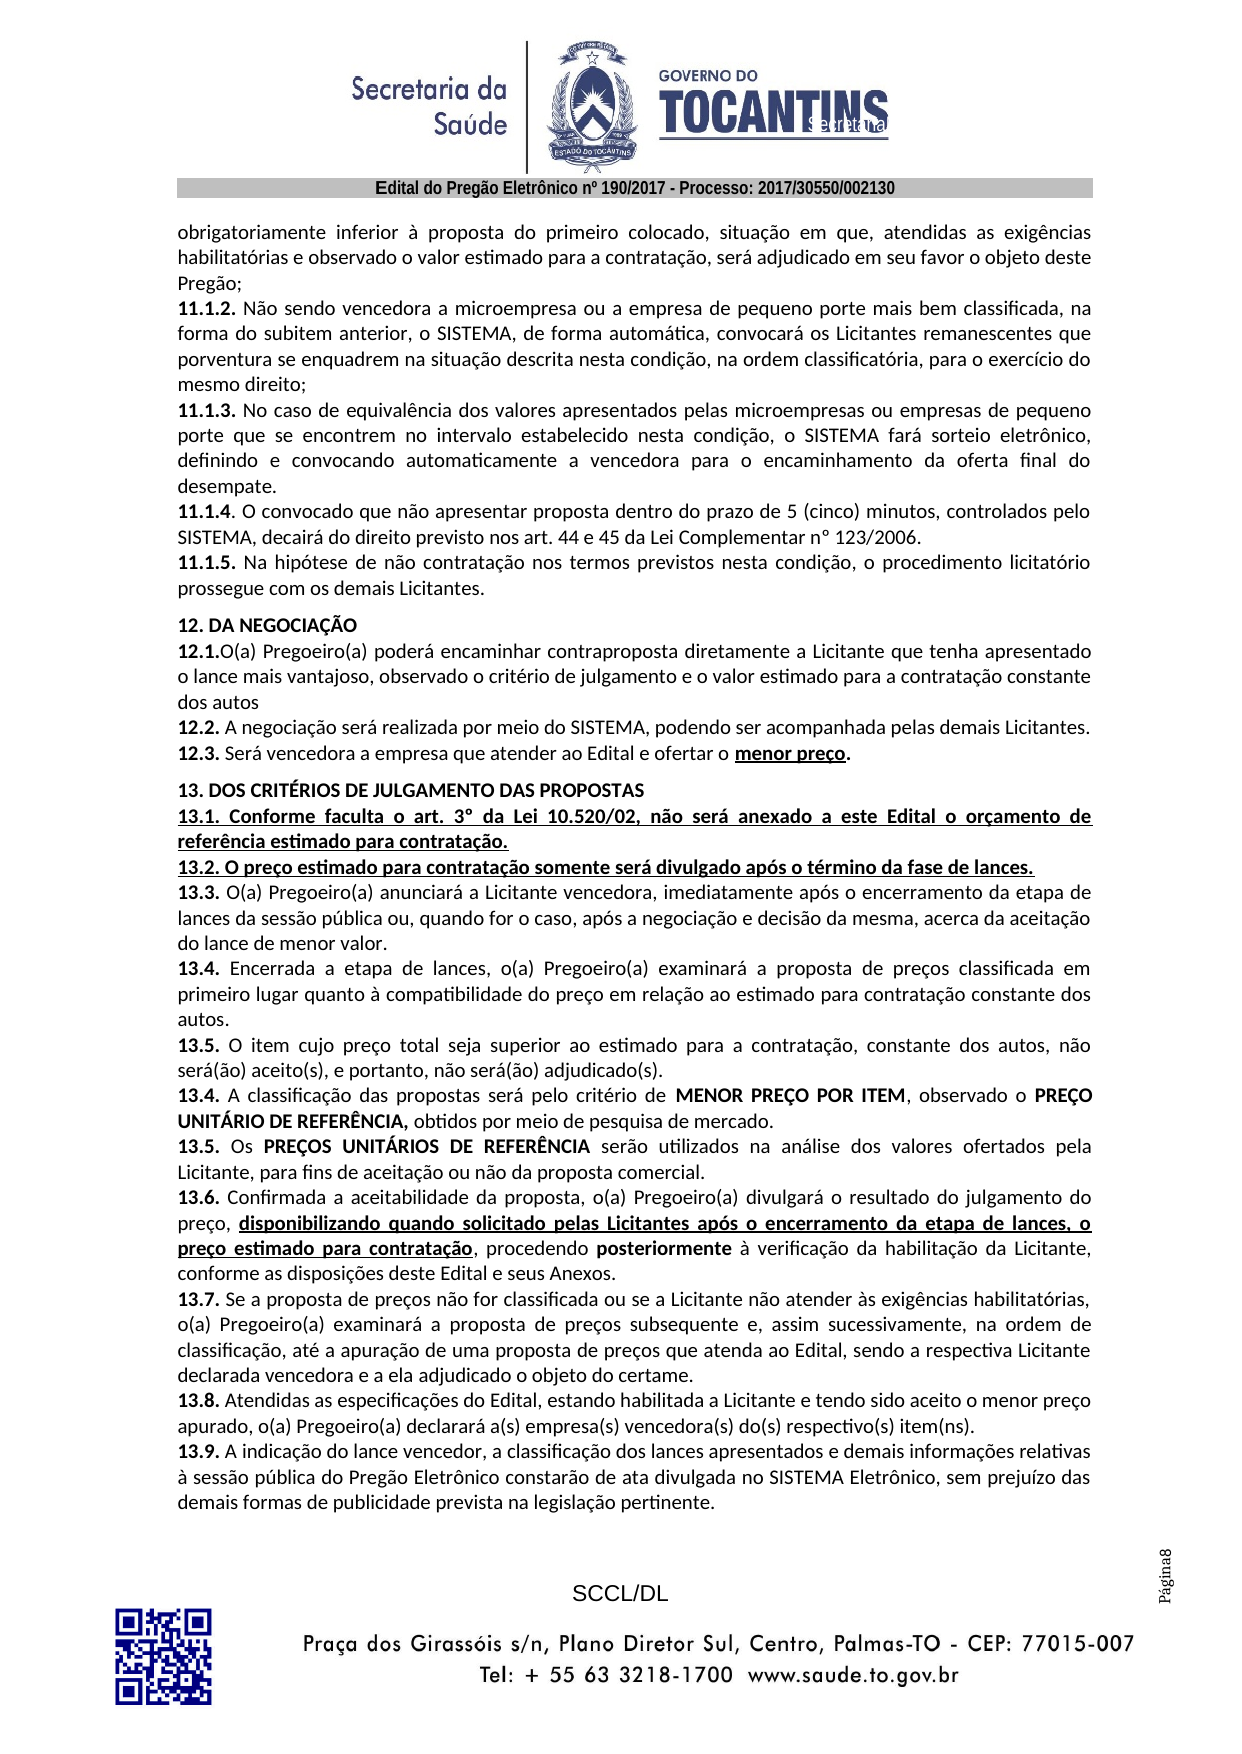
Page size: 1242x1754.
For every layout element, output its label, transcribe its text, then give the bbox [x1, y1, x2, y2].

picture [0, 0, 1154, 189]
text 12.3. Será vencedora a empresa que atender ao Edital e ofertar o menor preço. [177, 740, 1093, 765]
text 11.1.3. No caso de equivalência dos valores apresentados pelas microempresas ou empresas de pequeno porte que se encontrem no intervalo estabelecido nesta condição, o SISTEMA fará sorteio eletrônico, definindo e convocando automaticamente a vencedora para o encaminhamento da oferta final do desempate. [177, 397, 1093, 498]
text 12.2. A negociação será realizada por meio do SISTEMA, podendo ser acompanhada pelas demais Licitantes. [177, 714, 1093, 740]
text 12.1.O(a) Pregoeiro(a) poderá encaminhar contraproposta diretamente a Licitante que tenha apresentado o lance mais vantajoso, observado o critério de julgamento e o valor estimado para a contratação constante dos autos [177, 638, 1093, 714]
text 12. DA NEGOCIAÇÃO [177, 613, 1093, 638]
text 13.2. O preço estimado para contratação somente será divulgado após o término da fase de lances. [177, 854, 1093, 879]
picture [111, 1604, 1134, 1709]
text 11.1.2. Não sendo vencedora a microempresa ou a empresa de pequeno porte mais bem classificada, na forma do subitem anterior, o SISTEMA, de forma automática, convocará os Licitantes remanescentes que porventura se enquadrem na situação descrita nesta condição, na ordem classificatória, para o exercício do mesmo direito; [177, 295, 1093, 397]
text 13.5. Os PREÇOS UNITÁRIOS DE REFERÊNCIA serão utilizados na análise dos valores ofertados pela Licitante, para fins de aceitação ou não da proposta comercial. [177, 1133, 1093, 1184]
text 13.6. Confirmada a aceitabilidade da proposta, o(a) Pregoeiro(a) divulgará o resultado do julgamento do preço, disponibilizando quando solicitado pelas Licitantes após o encerramento da etapa de lances, o preço estimado para contratação, procedendo posteriormente à verificação da habilitação da Licitante, conforme as disposições deste Edital e seus Anexos. [177, 1184, 1093, 1286]
text 11.1.4. O convocado que não apresentar proposta dentro do prazo de 5 (cinco) minutos, controlados pelo SISTEMA, decairá do direito previsto nos art. 44 e 45 da Lei Complementar nº 123/2006. [177, 498, 1093, 549]
text 13.4. A classificação das propostas será pelo critério de MENOR PREÇO POR ITEM, observado o PREÇO UNITÁRIO DE REFERÊNCIA, obtidos por meio de pesquisa de mercado. [177, 1083, 1093, 1133]
text 13.5. O item cujo preço total seja superior ao estimado para a contratação, constante dos autos, não será(ão) aceito(s), e portanto, não será(ão) adjudicado(s). [177, 1032, 1093, 1083]
text 13.1. Conforme faculta o art. 3º da Lei 10.520/02, não será anexado a este Edital o orçamento de referência estimado para contratação. [177, 826, 1093, 854]
text 13.4. Encerrada a etapa de lances, o(a) Pregoeiro(a) examinará a proposta de preços classificada em primeiro lugar quanto à compatibilidade do preço em relação ao estimado para contratação constante dos autos. [177, 956, 1093, 1032]
text 11.1.5. Na hipótese de não contratação nos termos previstos nesta condição, o procedimento licitatório prossegue com os demais Licitantes. [177, 549, 1093, 600]
text 13.3. O(a) Pregoeiro(a) anunciará a Licitante vencedora, imediatamente após o encerramento da etapa de lances da sessão pública ou, quando for o caso, após a negociação e decisão da mesma, acerca da aceitação do lance de menor valor. [177, 879, 1093, 956]
text 13.1. Conforme faculta o art. 3º da Lei 10.520/02, não será anexado a este Edital o orçamento de referência estimado para contratação. [177, 803, 1093, 825]
text 13. DOS CRITÉRIOS DE JULGAMENTO DAS PROPOSTAS [177, 778, 1093, 803]
text 13.8. Atendidas as especificações do Edital, estando habilitada a Licitante e tendo sido aceito o menor preço apurado, o(a) Pregoeiro(a) declarará a(s) empresa(s) vencedora(s) do(s) respectivo(s) item(ns). [177, 1388, 1093, 1438]
text 13.7. Se a proposta de preços não for classificada ou se a Licitante não atender às exigências habilitatórias, o(a) Pregoeiro(a) examinará a proposta de preços subsequente e, assim sucessivamente, na ordem de classificação, até a apuração de uma proposta de preços que atenda ao Edital, sendo a respectiva Licitante declarada vencedora e a ela adjudicado o objeto do certame. [177, 1286, 1093, 1388]
text 13.9. A indicação do lance vencedor, a classificação dos lances apresentados e demais informações relativas à sessão pública do Pregão Eletrônico constarão de ata divulgada no SISTEMA Eletrônico, sem prejuízo das demais formas de publicidade prevista na legislação pertinente. [177, 1438, 1093, 1515]
